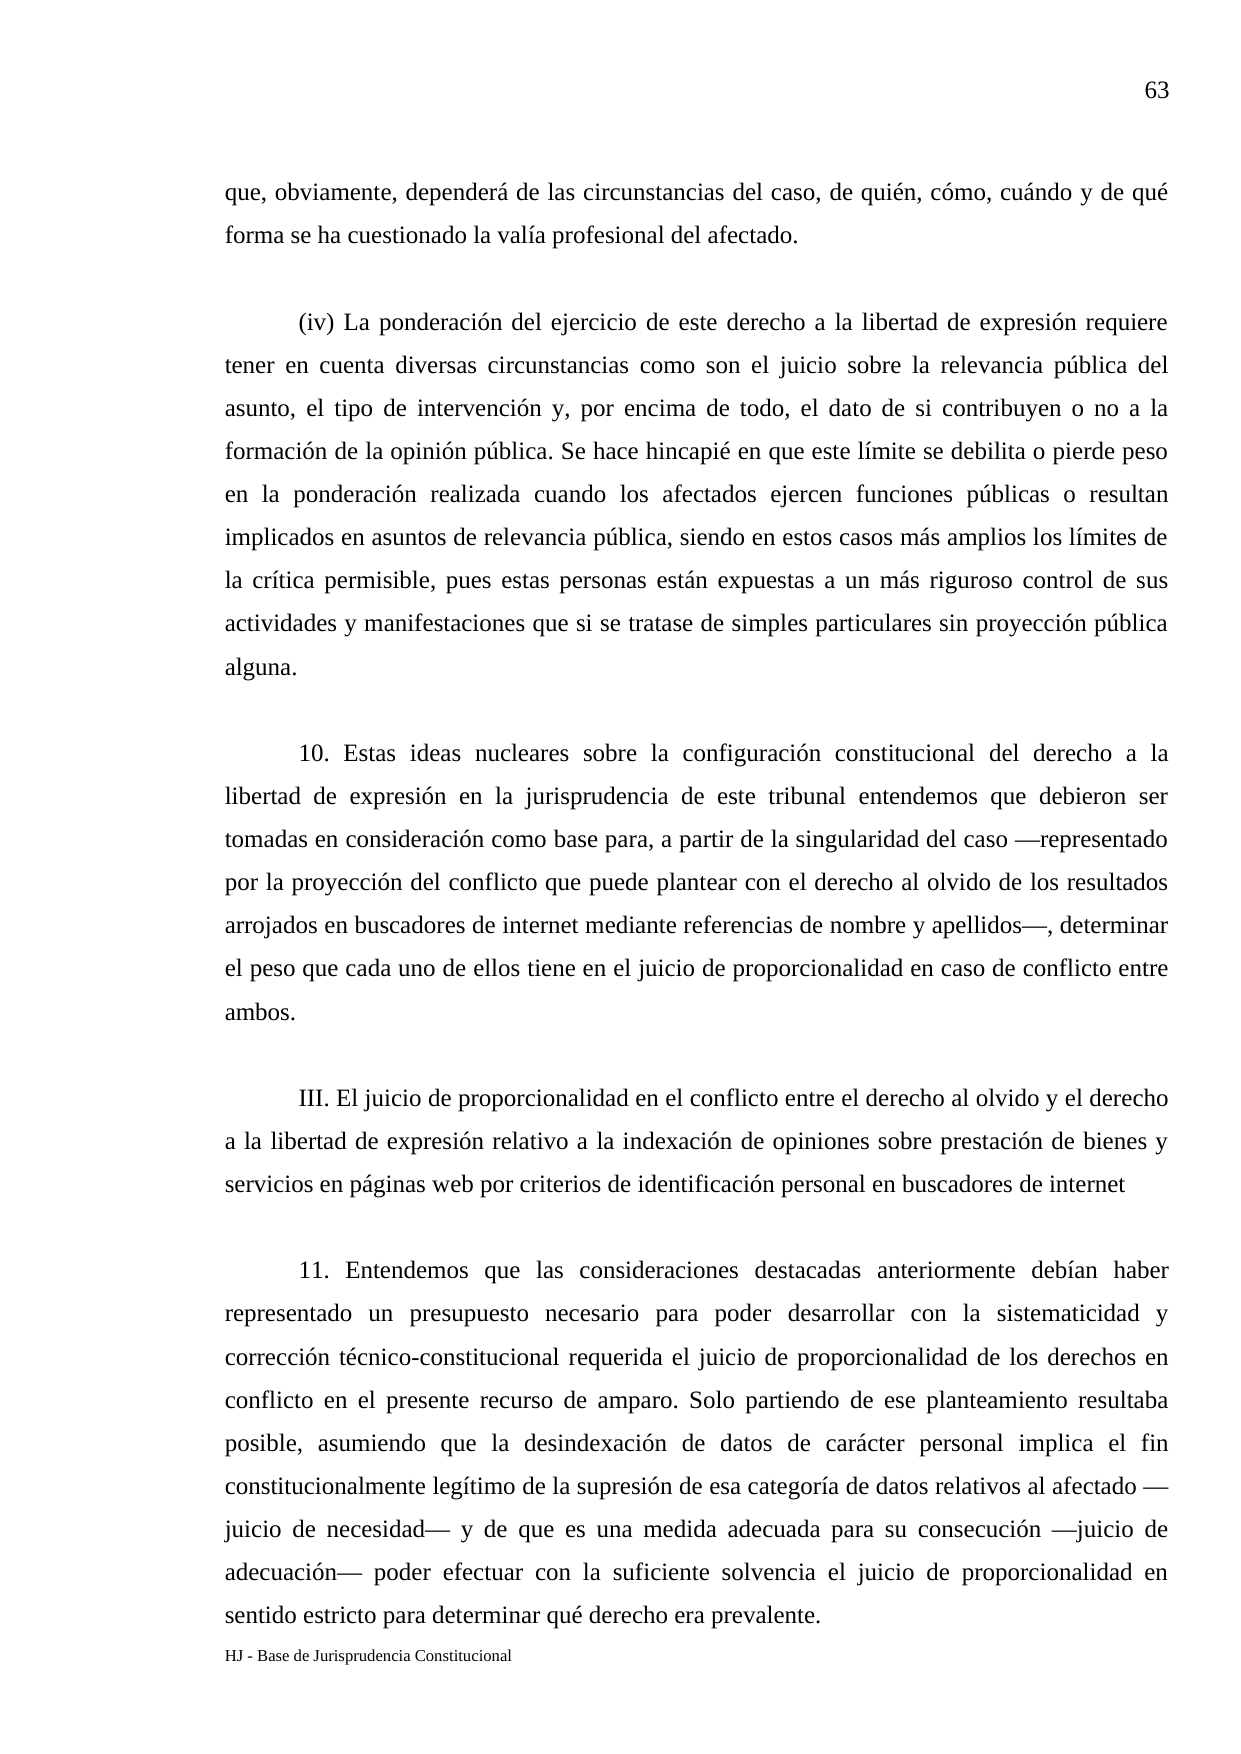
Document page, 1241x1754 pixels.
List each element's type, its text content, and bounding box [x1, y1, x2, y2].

text 10. Estas ideas nucleares sobre la configuración constitucional del derecho a la libertad de expresión en la jurisprudencia de este tribunal entendemos que debieron ser tomadas en consideración como base para, a partir de la singularidad del caso —representado por la proyección del conflicto que puede plantear con el derecho al olvido de los resultados arrojados en buscadores de internet mediante referencias de nombre y apellidos—, determinar el peso que cada uno de ellos tiene en el juicio de proporcionalidad en caso de conflicto entre ambos. [224, 738, 1169, 1025]
text (iv) La ponderación del ejercicio de este derecho a la libertad de expresión requiere tener en cuenta diversas circunstancias como son el juicio sobre la relevancia pública del asunto, el tipo de intervención y, por encima de todo, el dato de si contribuyen o no a la formación de la opinión pública. Se hace hincapié en que este límite se debilita o pierde peso en la ponderación realizada cuando los afectados ejercen funciones públicas o resultan implicados en asuntos de relevancia pública, siendo en estos casos más amplios los límites de la crítica permisible, pues estas personas están expuestas a un más riguroso control de sus actividades y manifestaciones que si se tratase de simples particulares sin proyección pública alguna. [224, 307, 1169, 680]
text 11. Entendemos que las consideraciones destacadas anteriormente debían haber representado un presupuesto necesario para poder desarrollar con la sistematicidad y corrección técnico-constitucional requerida el juicio de proporcionalidad de los derechos en conflicto en el presente recurso de amparo. Solo partiendo de ese planteamiento resultaba posible, asumiendo que la desindexación de datos de carácter personal implica el fin constitucionalmente legítimo de la supresión de esa categoría de datos relativos al afectado —juicio de necesidad— y de que es una medida adecuada para su consecución —juicio de adecuación— poder efectuar con la suficiente solvencia el juicio de proporcionalidad en sentido estricto para determinar qué derecho era prevalente. [224, 1255, 1169, 1629]
text III. El juicio de proporcionalidad en el conflicto entre el derecho al olvido y el derecho a la libertad de expresión relativo a la indexación de opiniones sobre prestación de bienes y servicios en páginas web por criterios de identificación personal en buscadores de internet [224, 1083, 1169, 1198]
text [224, 177, 1169, 249]
